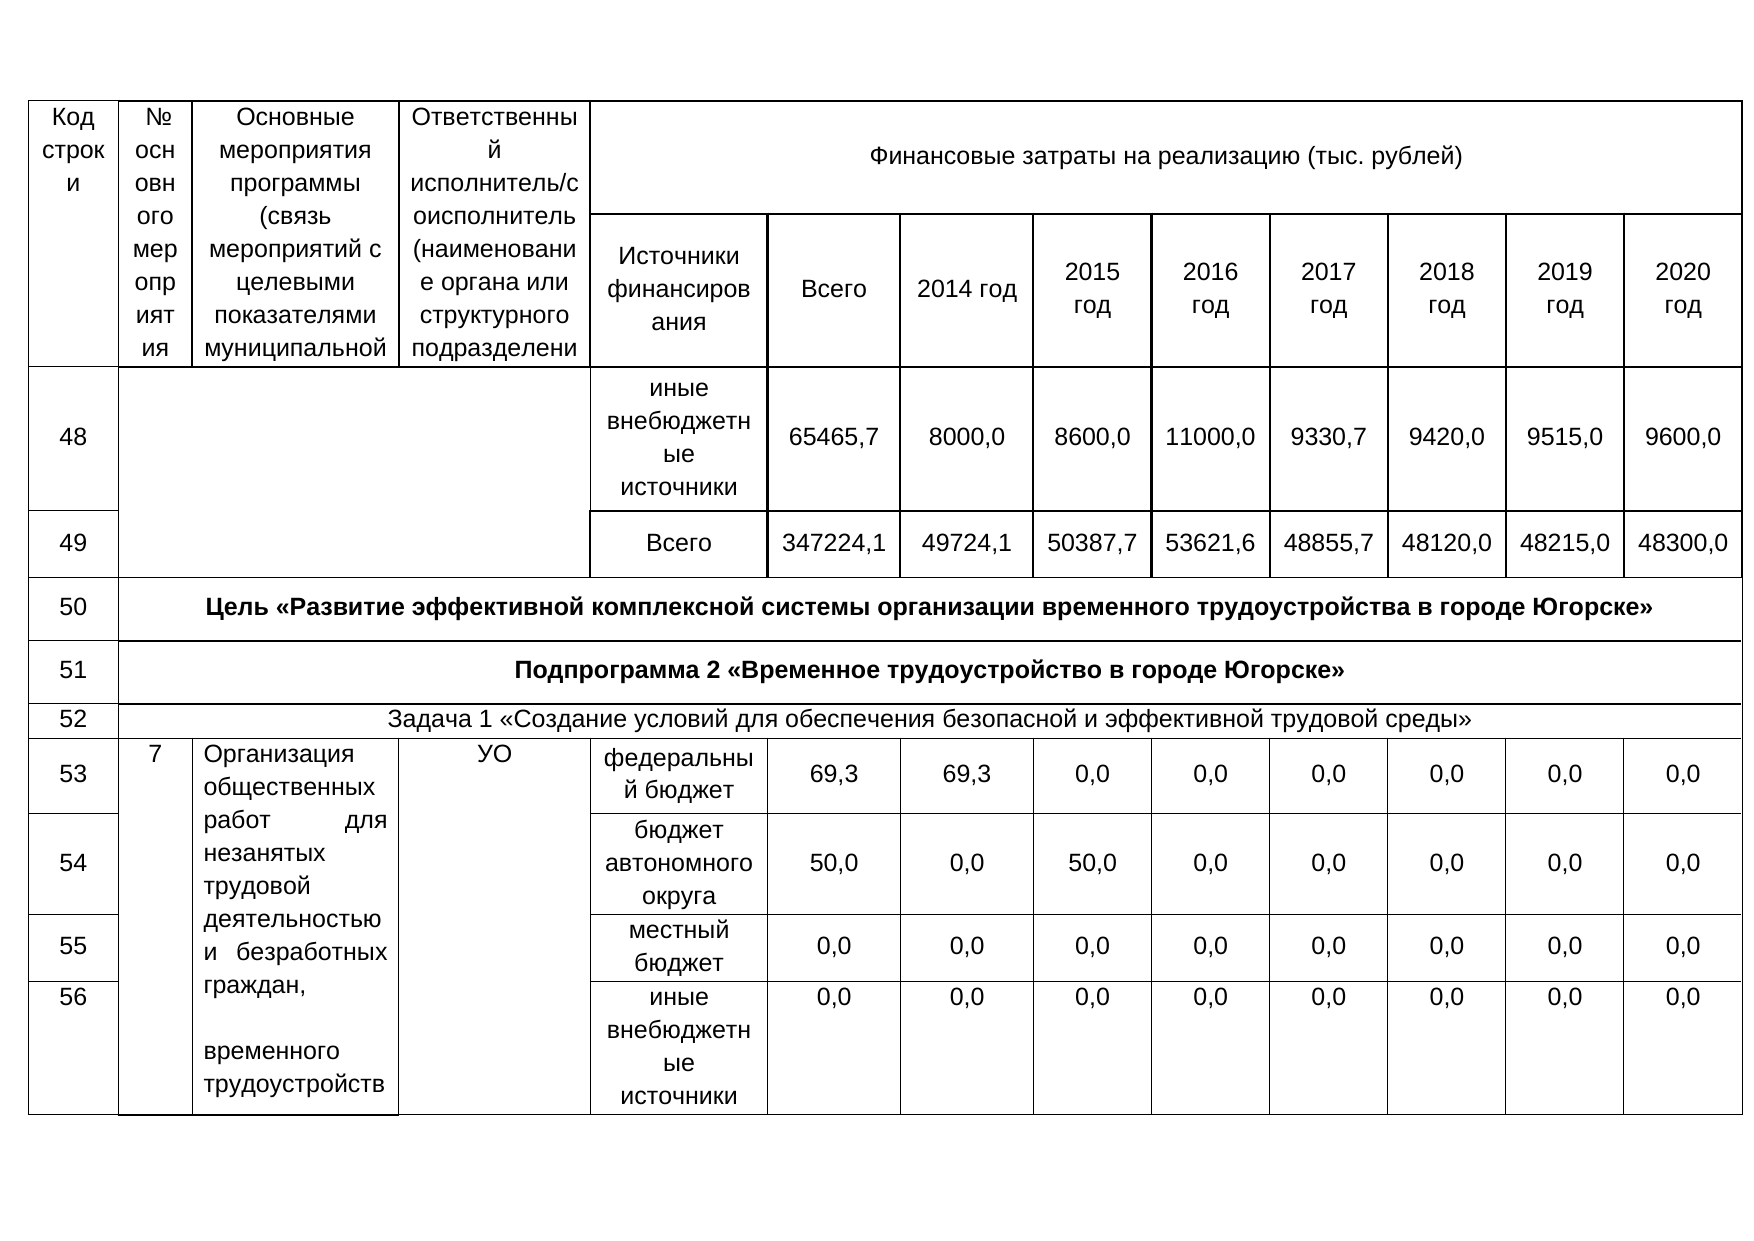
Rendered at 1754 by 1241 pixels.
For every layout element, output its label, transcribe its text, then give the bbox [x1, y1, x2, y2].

table_header Код строки [29, 101, 118, 366]
table_cell 0,0 [1034, 739, 1151, 812]
table_cell 0,0 [1152, 739, 1269, 812]
table_cell бюджет автономного округа [591, 814, 767, 914]
table_cell 52 [29, 704, 118, 737]
table_cell 48300,0 [1625, 512, 1741, 577]
table_cell Организация общественных работ для незанятых трудовой деятельностью и безработных граждан, временного трудоустройства безработных граждан, испытывающих трудности в поиске работы, оборудование (оснащение) рабочих мест для лиц с ограниченными возможностями (7.2) [193, 739, 398, 1114]
table_cell 2016 год [1153, 215, 1269, 366]
table_cell 2020 год [1625, 215, 1741, 366]
table_cell 0,0 [1506, 814, 1623, 914]
table_cell федеральный бюджет [591, 739, 767, 812]
table_cell 0,0 [768, 915, 900, 981]
table_cell 0,0 [1506, 982, 1623, 1114]
table_cell 0,0 [901, 982, 1033, 1114]
table_cell Всего [591, 512, 766, 577]
table_cell 0,0 [1034, 915, 1151, 981]
table_cell 0,0 [1506, 739, 1623, 812]
table_header Ответственный исполнитель/соисполнитель (наименование органа или структурного подразделения) [400, 102, 589, 366]
table_cell 0,0 [1270, 982, 1387, 1114]
table_cell 2018 год [1389, 215, 1505, 366]
table_cell 69,3 [768, 739, 900, 812]
table_cell 9330,7 [1271, 368, 1387, 509]
table_cell 0,0 [901, 915, 1033, 981]
table_cell 0,0 [1152, 915, 1269, 981]
table_cell 8600,0 [1034, 368, 1150, 509]
table_cell 0,0 [1624, 813, 1742, 914]
table_cell 65465,7 [769, 368, 899, 509]
table_cell 0,0 [1270, 915, 1387, 981]
table_cell 0,0 [1270, 739, 1387, 812]
table_cell 0,0 [1624, 981, 1742, 1114]
table_cell 2014 год [901, 215, 1032, 366]
table_cell 347224,1 [769, 512, 899, 577]
table_cell 49724,1 [901, 512, 1032, 577]
table_cell 50,0 [768, 814, 900, 914]
table_cell 48 [29, 367, 118, 509]
table_cell 0,0 [1388, 982, 1505, 1114]
table_cell 0,0 [1506, 915, 1623, 981]
table_cell 0,0 [1624, 738, 1742, 812]
table_cell 9600,0 [1625, 368, 1741, 509]
table_cell 11000,0 [1153, 368, 1269, 509]
table_cell 0,0 [1624, 914, 1742, 981]
table_cell иные внебюджетные источники [591, 982, 767, 1114]
table_cell 0,0 [1152, 982, 1269, 1114]
table_cell 0,0 [1034, 982, 1151, 1114]
table_header Финансовые затраты на реализацию (тыс. рублей) [591, 102, 1741, 213]
table_cell 54 [29, 814, 118, 914]
table_cell 51 [29, 641, 118, 702]
table_cell 48215,0 [1507, 512, 1623, 577]
table_cell 50 [29, 578, 118, 640]
table_cell 53621,6 [1153, 512, 1269, 577]
table_cell 8000,0 [901, 368, 1032, 509]
table_cell 0,0 [1388, 814, 1505, 914]
table_cell УО [399, 739, 590, 1114]
table_cell 50387,7 [1034, 512, 1150, 577]
table_cell иные внебюджетные источники [591, 368, 766, 509]
table_cell 2017 год [1271, 215, 1387, 366]
table_cell Всего [769, 215, 899, 366]
table_cell Цель «Развитие эффективной комплексной системы организации временного трудоустройства в городе Югорске» [119, 578, 1742, 640]
table_cell Задача 1 «Создание условий для обеспечения безопасной и эффективной трудовой среды» [119, 703, 1742, 737]
table_header № основного мероприятия [119, 102, 191, 366]
table_cell 56 [29, 982, 118, 1114]
table_cell Источники финансирования [591, 215, 766, 366]
table_cell 9515,0 [1507, 368, 1623, 509]
table_cell 2019 год [1507, 215, 1623, 366]
table_cell Подпрограмма 2 «Временное трудоустройство в городе Югорске» [119, 640, 1742, 702]
table_cell 55 [29, 915, 118, 981]
table_cell 2015 год [1034, 215, 1150, 366]
table_cell 0,0 [1270, 814, 1387, 914]
table_cell 69,3 [901, 739, 1033, 812]
table_cell 0,0 [1152, 814, 1269, 914]
table_header Основные мероприятия программы (связь мероприятий с целевыми показателями муниципальной программы) [193, 102, 398, 366]
table_cell местный бюджет [591, 915, 767, 981]
table_cell 49 [29, 511, 118, 577]
table_cell 0,0 [1388, 739, 1505, 812]
table_cell 0,0 [901, 814, 1033, 914]
table_cell 0,0 [1388, 915, 1505, 981]
table_cell 0,0 [768, 982, 900, 1114]
table_cell 9420,0 [1389, 368, 1505, 509]
table_cell 53 [29, 739, 118, 812]
table_cell 48855,7 [1271, 512, 1387, 577]
table_cell 48120,0 [1389, 512, 1505, 577]
table_cell 50,0 [1034, 814, 1151, 914]
table_cell 7 [119, 739, 192, 1114]
